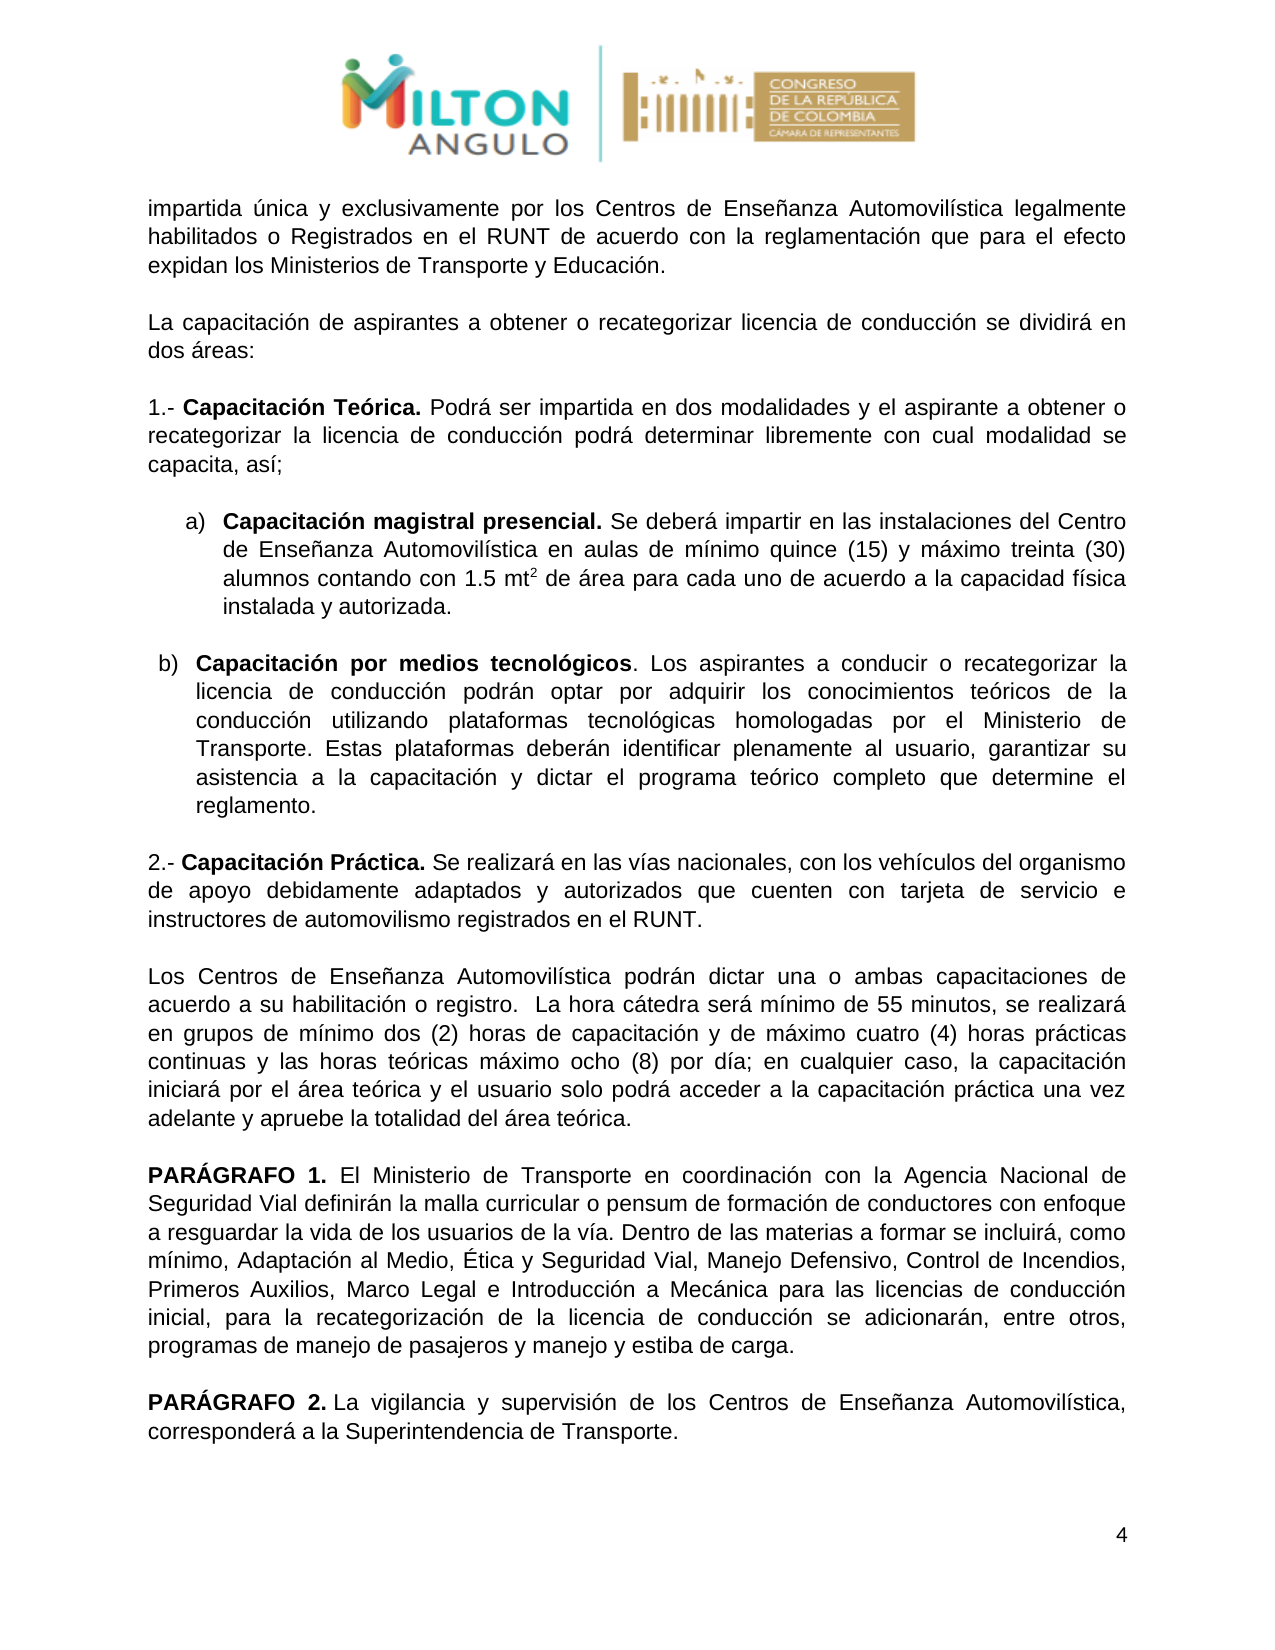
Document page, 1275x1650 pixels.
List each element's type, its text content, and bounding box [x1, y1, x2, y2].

text 2.- Capacitación Práctica. Se realizará en las vías nacionales, con los vehículos del organismo de apoyo debidamente adaptados y autorizados que cuenten con tarjeta de servicio e instructores de automovilismo registrados en el RUNT. [148, 849, 1127, 932]
text PARÁGRAFO 1. El Ministerio de Transporte en coordinación con la Agencia Nacional de Seguridad Vial definirán la malla curricular o pensum de formación de conductores con enfoque a resguardar la vida de los usuarios de la vía. Dentro de las materias a formar se incluirá, como mínimo, Adaptación al Medio, Ética y Seguridad Vial, Manejo Defensivo, Control de Incendios, Primeros Auxilios, Marco Legal e Introducción a Mecánica para las licencias de conducción inicial, para la recategorización de la licencia de conducción se adicionarán, entre otros, programas de manejo de pasajeros y manejo y estiba de carga. [148, 1162, 1127, 1359]
text 1.- Capacitación Teórica. Podrá ser impartida en dos modalidades y el aspirante a obtener o recategorizar la licencia de conducción podrá determinar libremente con cual modalidad se capacita, así; [148, 394, 1127, 477]
text PARÁGRAFO 2. La vigilancia y supervisión de los Centros de Enseñanza Automovilística, corresponderá a la Superintendencia de Transporte. [148, 1389, 1127, 1444]
list Capacitación por medios tecnológicos. Los aspirantes a conducir o recategorizar la licencia de conducción podrán optar por adquirir los conocimientos teóricos de la conducción utilizando plataformas tecnológicas homologadas por el Ministerio de Transporte. Estas plataformas deberán identificar plenamente al usuario, garantizar su asistencia a la capacitación y dictar el programa teórico completo que determine el reglamento. [158, 650, 1127, 818]
text La capacitación de aspirantes a obtener o recategorizar licencia de conducción se dividirá en dos áreas: [148, 309, 1127, 363]
picture [299, 12, 976, 184]
text Los Centros de Enseñanza Automovilística podrán dictar una o ambas capacitaciones de acuerdo a su habilitación o registro. La hora cátedra será mínimo de 55 minutos, se realizará en grupos de mínimo dos (2) horas de capacitación y de máximo cuatro (4) horas prácticas continuas y las horas teóricas máximo ocho (8) por día; en cualquier caso, la capacitación iniciará por el área teórica y el usuario solo podrá acceder a la capacitación práctica una vez adelante y apruebe la totalidad del área teórica. [148, 963, 1127, 1131]
list Capacitación magistral presencial. Se deberá impartir en las instalaciones del Centro de Enseñanza Automovilística en aulas de mínimo quince (15) y máximo treinta (30) alumnos contando con 1.5 mt2 de área para cada uno de acuerdo a la capacidad física instalada y autorizada. [185, 508, 1127, 619]
